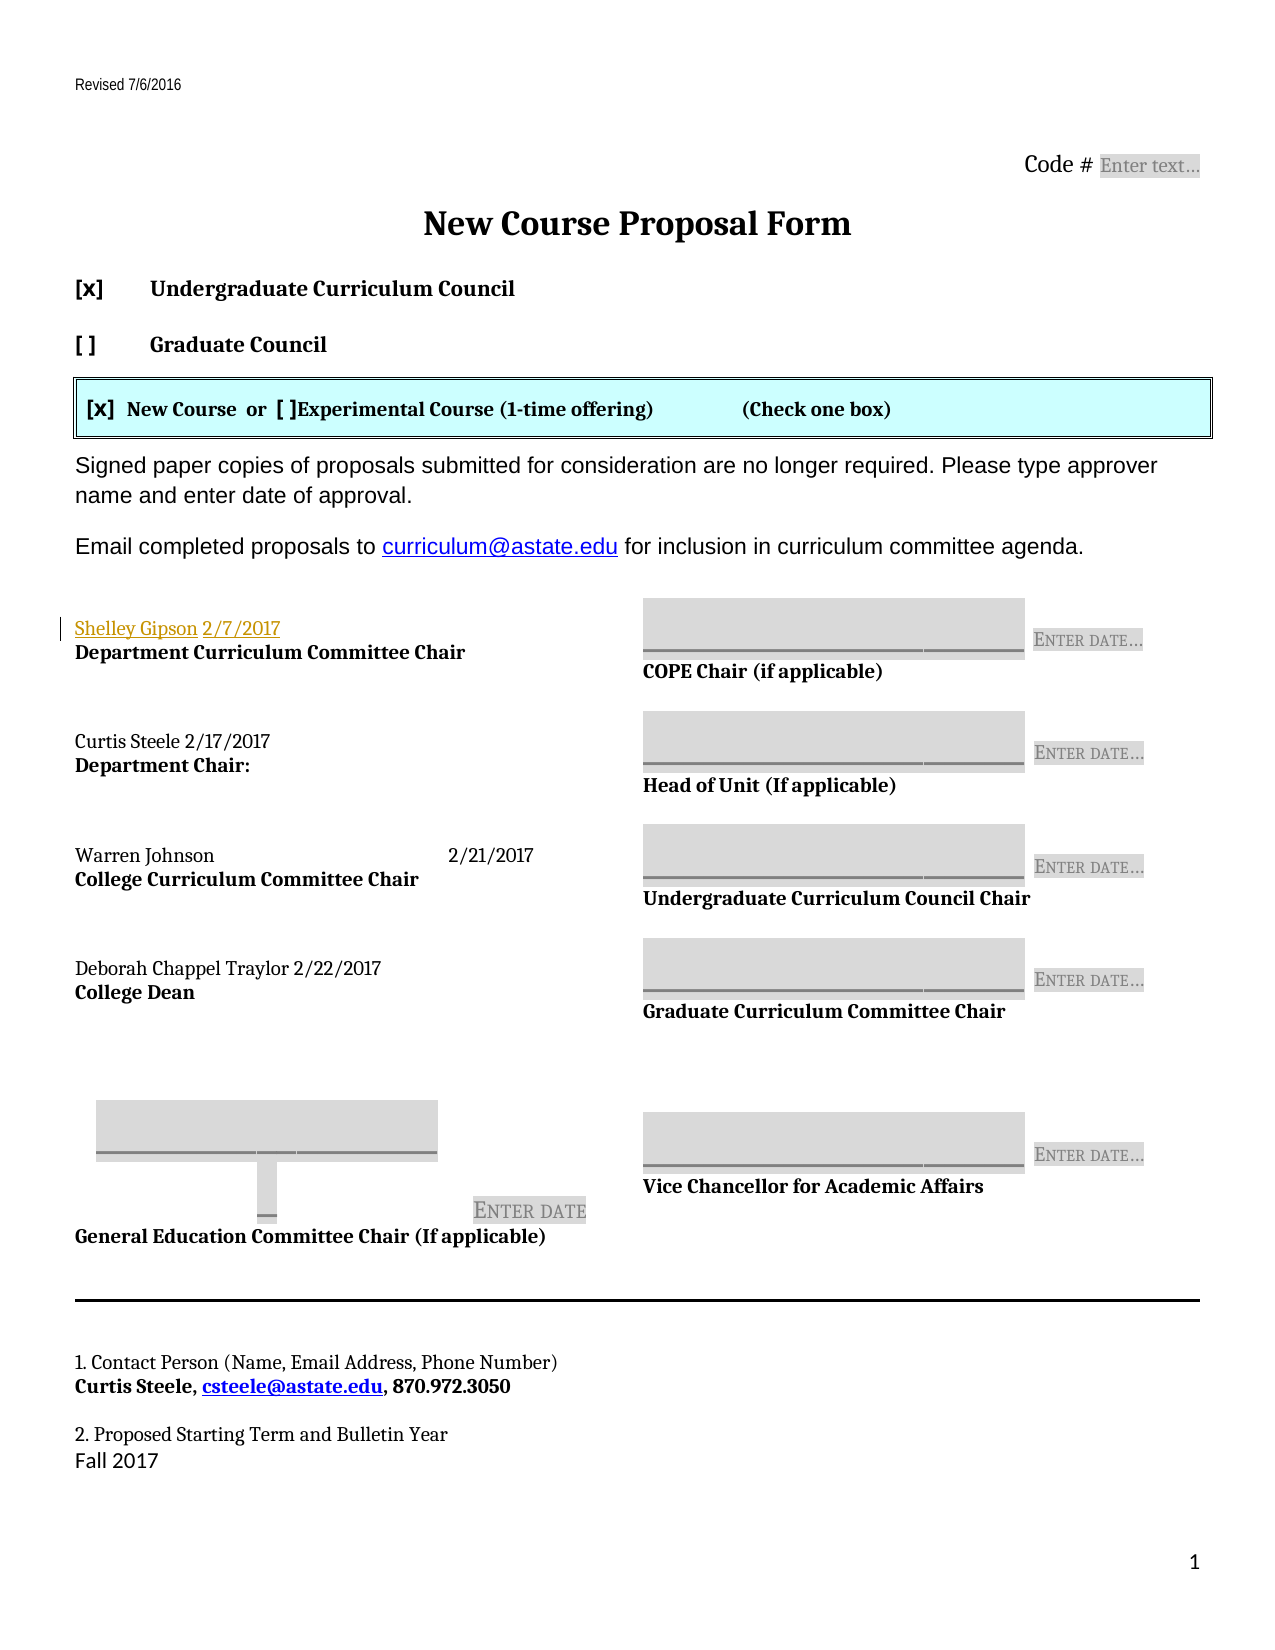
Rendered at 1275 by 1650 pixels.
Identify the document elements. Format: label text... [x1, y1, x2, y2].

text New Course Proposal Form [75, 204, 1200, 244]
table_header Department Curriculum Committee Chair [64, 584, 632, 697]
table_cell College Dean [64, 924, 632, 1038]
table_cell Undergraduate Curriculum Council Chair [632, 811, 1199, 924]
text 2. Proposed Starting Term and Bulletin Year [75, 1423, 1200, 1447]
table_cell Vice Chancellor for Academic Affairs [632, 1038, 1199, 1273]
table_cell College Curriculum Committee Chair [64, 811, 632, 924]
text Code # [75, 150, 1200, 179]
text [x] Undergraduate Curriculum Council [75, 271, 1200, 303]
table_header [x] New Course or [ ]Experimental Course (1-time offering) (Check one box) [77, 380, 1210, 436]
table_cell Department Chair: [64, 698, 632, 811]
table_cell Head of Unit (If applicable) [632, 698, 1199, 811]
text [ ] Graduate Council [75, 328, 1200, 359]
table_cell General Education Committee Chair (If applicable) [64, 1038, 632, 1273]
text Signed paper copies of proposals submitted for consideration are no longer required. Please type approver name and enter date of approval. [75, 452, 1200, 508]
table_cell Graduate Curriculum Committee Chair [632, 924, 1199, 1038]
text Email completed proposals to curriculum@astate.edu for inclusion in curriculum committee agenda. [75, 533, 1200, 559]
table_header COPE Chair (if applicable) [632, 584, 1199, 697]
text Curtis Steele, csteele@astate.edu, 870.972.3050 [75, 1375, 1200, 1399]
text 1. Contact Person (Name, Email Address, Phone Number) [75, 1351, 1200, 1375]
